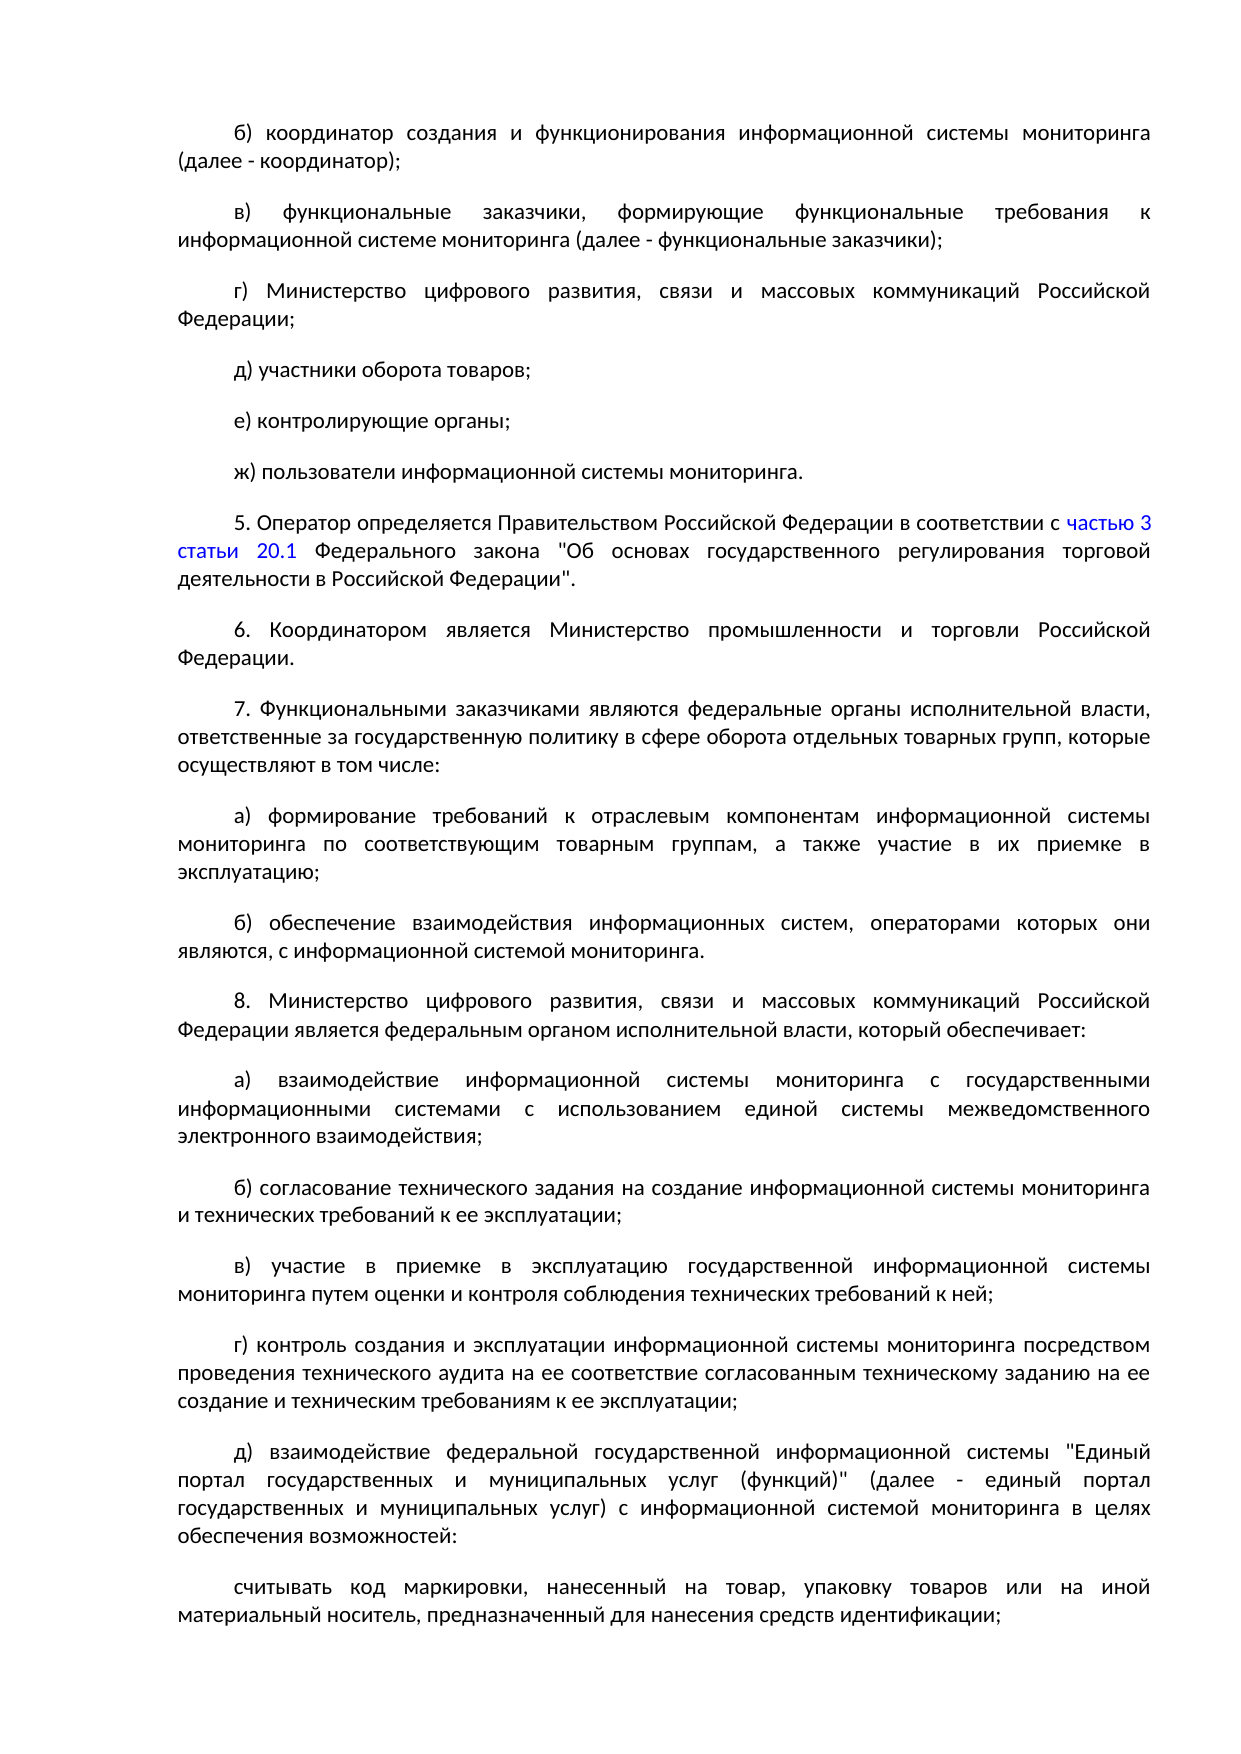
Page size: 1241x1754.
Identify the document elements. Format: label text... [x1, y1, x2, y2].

text г) Министерство цифрового развития, связи и массовых коммуникаций Российской Федерации; [177, 276, 1152, 332]
text б) обеспечение взаимодействия информационных систем, операторами которых они являются, с информационной системой мониторинга. [177, 908, 1152, 964]
text а) формирование требований к отраслевым компонентам информационной системы мониторинга по соответствующим товарным группам, а также участие в их приемке в эксплуатацию; [177, 801, 1152, 885]
text д) участники оборота товаров; [177, 355, 1152, 383]
text 8. Министерство цифрового развития, связи и массовых коммуникаций Российской Федерации является федеральным органом исполнительной власти, который обеспечивает: [177, 987, 1152, 1043]
text в) участие в приемке в эксплуатацию государственной информационной системы мониторинга путем оценки и контроля соблюдения технических требований к ней; [177, 1252, 1152, 1308]
text а) взаимодействие информационной системы мониторинга с государственными информационными системами с использованием единой системы межведомственного электронного взаимодействия; [177, 1066, 1152, 1150]
text ж) пользователи информационной системы мониторинга. [177, 457, 1152, 485]
text 7. Функциональными заказчиками являются федеральные органы исполнительной власти, ответственные за государственную политику в сфере оборота отдельных товарных групп, которые осуществляют в том числе: [177, 694, 1152, 778]
text е) контролирующие органы; [177, 406, 1152, 434]
text г) контроль создания и эксплуатации информационной системы мониторинга посредством проведения технического аудита на ее соответствие согласованным техническому заданию на ее создание и техническим требованиям к ее эксплуатации; [177, 1331, 1152, 1414]
text 6. Координатором является Министерство промышленности и торговли Российской Федерации. [177, 615, 1152, 671]
text 5. Оператор определяется Правительством Российской Федерации в соответствии с частью 3 статьи 20.1 Федерального закона "Об основах государственного регулирования торговой деятельности в Российской Федерации". [177, 508, 1152, 592]
text в) функциональные заказчики, формирующие функциональные требования к информационной системе мониторинга (далее - функциональные заказчики); [177, 197, 1152, 253]
text б) согласование технического задания на создание информационной системы мониторинга и технических требований к ее эксплуатации; [177, 1173, 1152, 1229]
text считывать код маркировки, нанесенный на товар, упаковку товаров или на иной материальный носитель, предназначенный для нанесения средств идентификации; [177, 1572, 1152, 1628]
text б) координатор создания и функционирования информационной системы мониторинга (далее - координатор); [177, 118, 1152, 174]
text д) взаимодействие федеральной государственной информационной системы "Единый портал государственных и муниципальных услуг (функций)" (далее - единый портал государственных и муниципальных услуг) с информационной системой мониторинга в целях обеспечения возможностей: [177, 1437, 1152, 1549]
